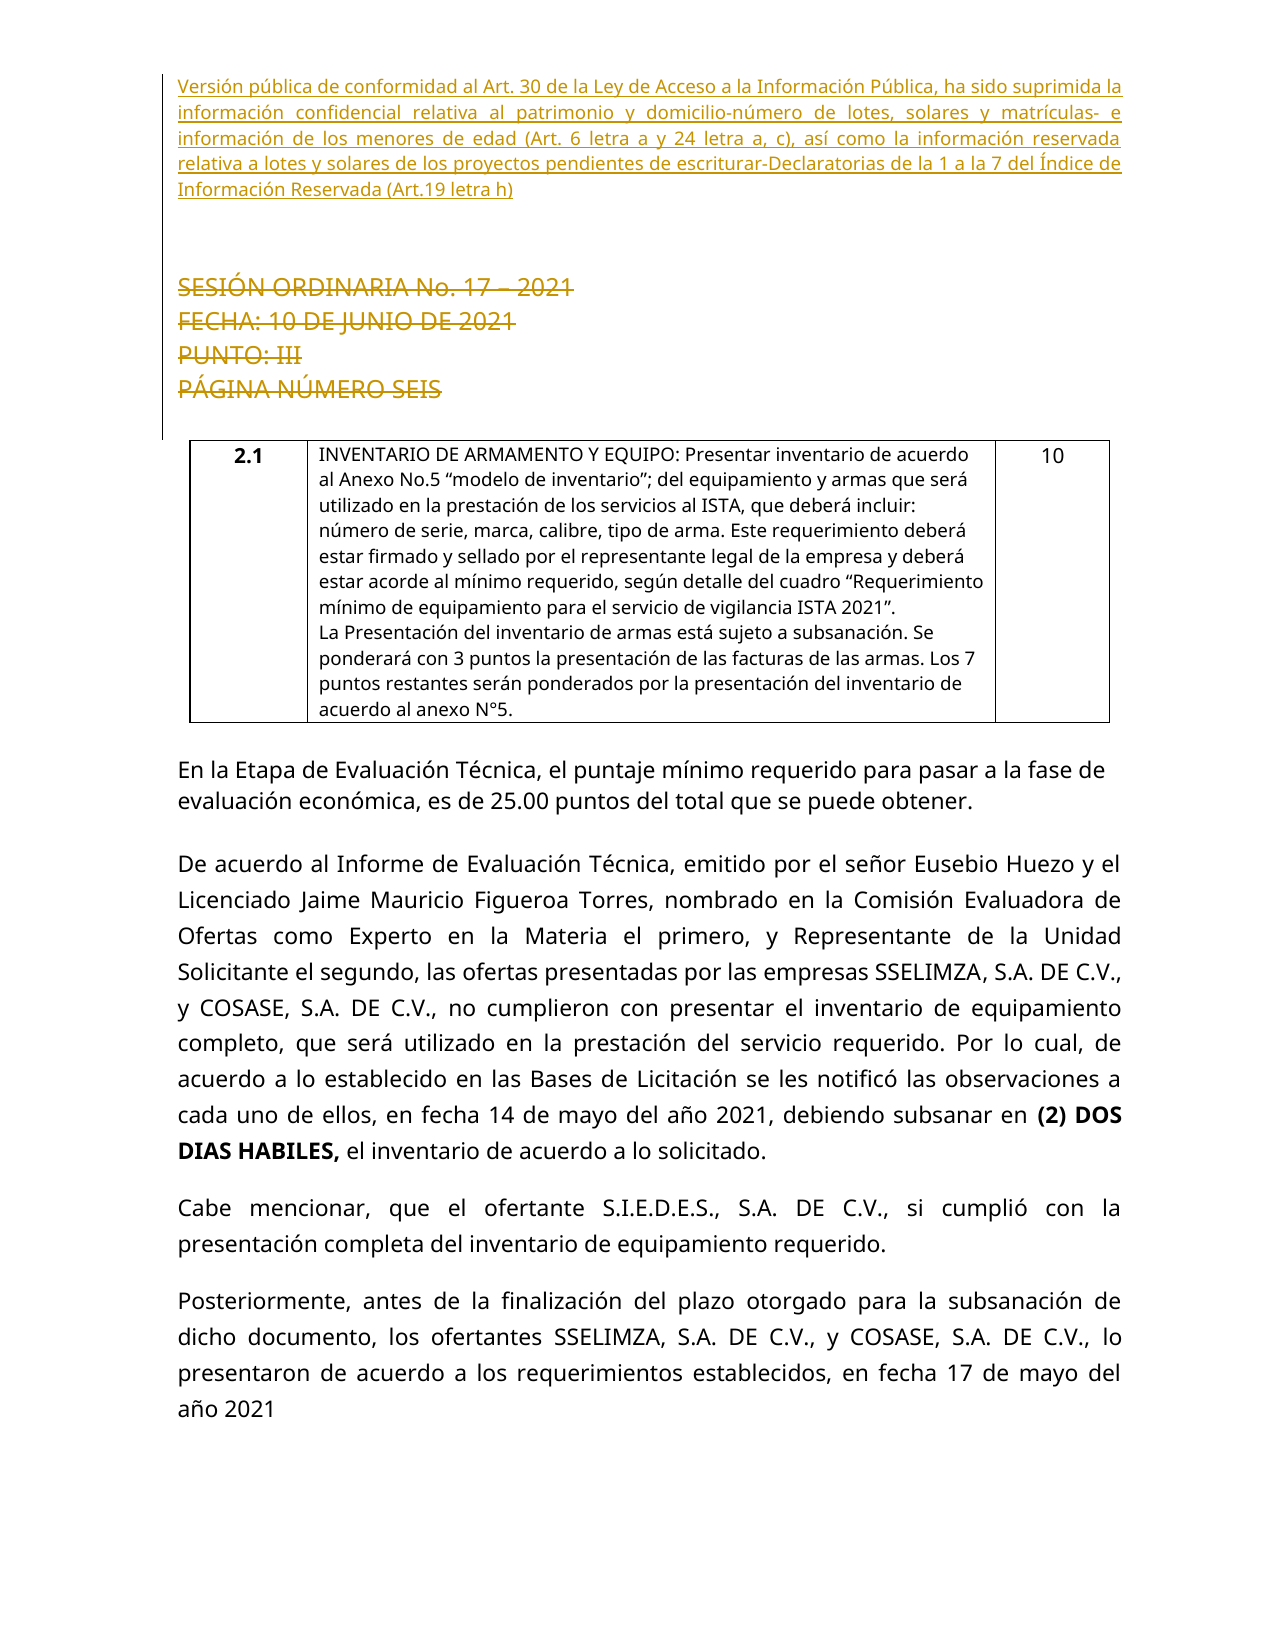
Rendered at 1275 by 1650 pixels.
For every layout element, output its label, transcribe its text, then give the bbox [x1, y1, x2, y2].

list Posteriormente, antes de la finalización del plazo otorgado para la subsanación de dicho documento, los ofertantes SSELIMZA, S.A. DE C.V., y COSASE, S.A. DE C.V., lo presentaron de acuerdo a los requerimientos establecidos, en fecha 17 de mayo del año 2021 [177, 1285, 1122, 1424]
list Cabe mencionar, que el ofertante S.I.E.D.E.S., S.A. DE C.V., si cumplió con la presentación completa del inventario de equipamiento requerido. [177, 1192, 1122, 1259]
text En la Etapa de Evaluación Técnica, el puntaje mínimo requerido para pasar a la fase de evaluación económica, es de 25.00 puntos del total que se puede obtener. [177, 754, 1122, 816]
list De acuerdo al Informe de Evaluación Técnica, emitido por el señor Eusebio Huezo y el Licenciado Jaime Mauricio Figueroa Torres, nombrado en la Comisión Evaluadora de Ofertas como Experto en la Materia el primero, y Representante de la Unidad Solicitante el segundo, las ofertas presentadas por las empresas SSELIMZA, S.A. DE C.V., y COSASE, S.A. DE C.V., no cumplieron con presentar el inventario de equipamiento completo, que será utilizado en la prestación del servicio requerido. Por lo cual, de acuerdo a lo establecido en las Bases de Licitación se les notificó las observaciones a cada uno de ellos, en fecha 14 de mayo del año 2021, debiendo subsanar en (2) DOS DIAS HABILES, el inventario de acuerdo a lo solicitado. [177, 848, 1122, 1166]
table_header 10 [996, 441, 1109, 722]
table_header 2.1 [191, 441, 307, 722]
table_header INVENTARIO DE ARMAMENTO Y EQUIPO: Presentar inventario de acuerdo al Anexo No.5 “modelo de inventario”; del equipamiento y armas que será utilizado en la prestación de los servicios al ISTA, que deberá incluir: número de serie, marca, calibre, tipo de arma. Este requerimiento deberá estar firmado y sellado por el representante legal de la empresa y deberá estar acorde al mínimo requerido, según detalle del cuadro “Requerimiento mínimo de equipamiento para el servicio de vigilancia ISTA 2021”. La Presentación del inventario de armas está sujeto a subsanación. Se ponderará con 3 puntos la presentación de las facturas de las armas. Los 7 puntos restantes serán ponderados por la presentación del inventario de acuerdo al anexo N°5. [308, 441, 995, 722]
